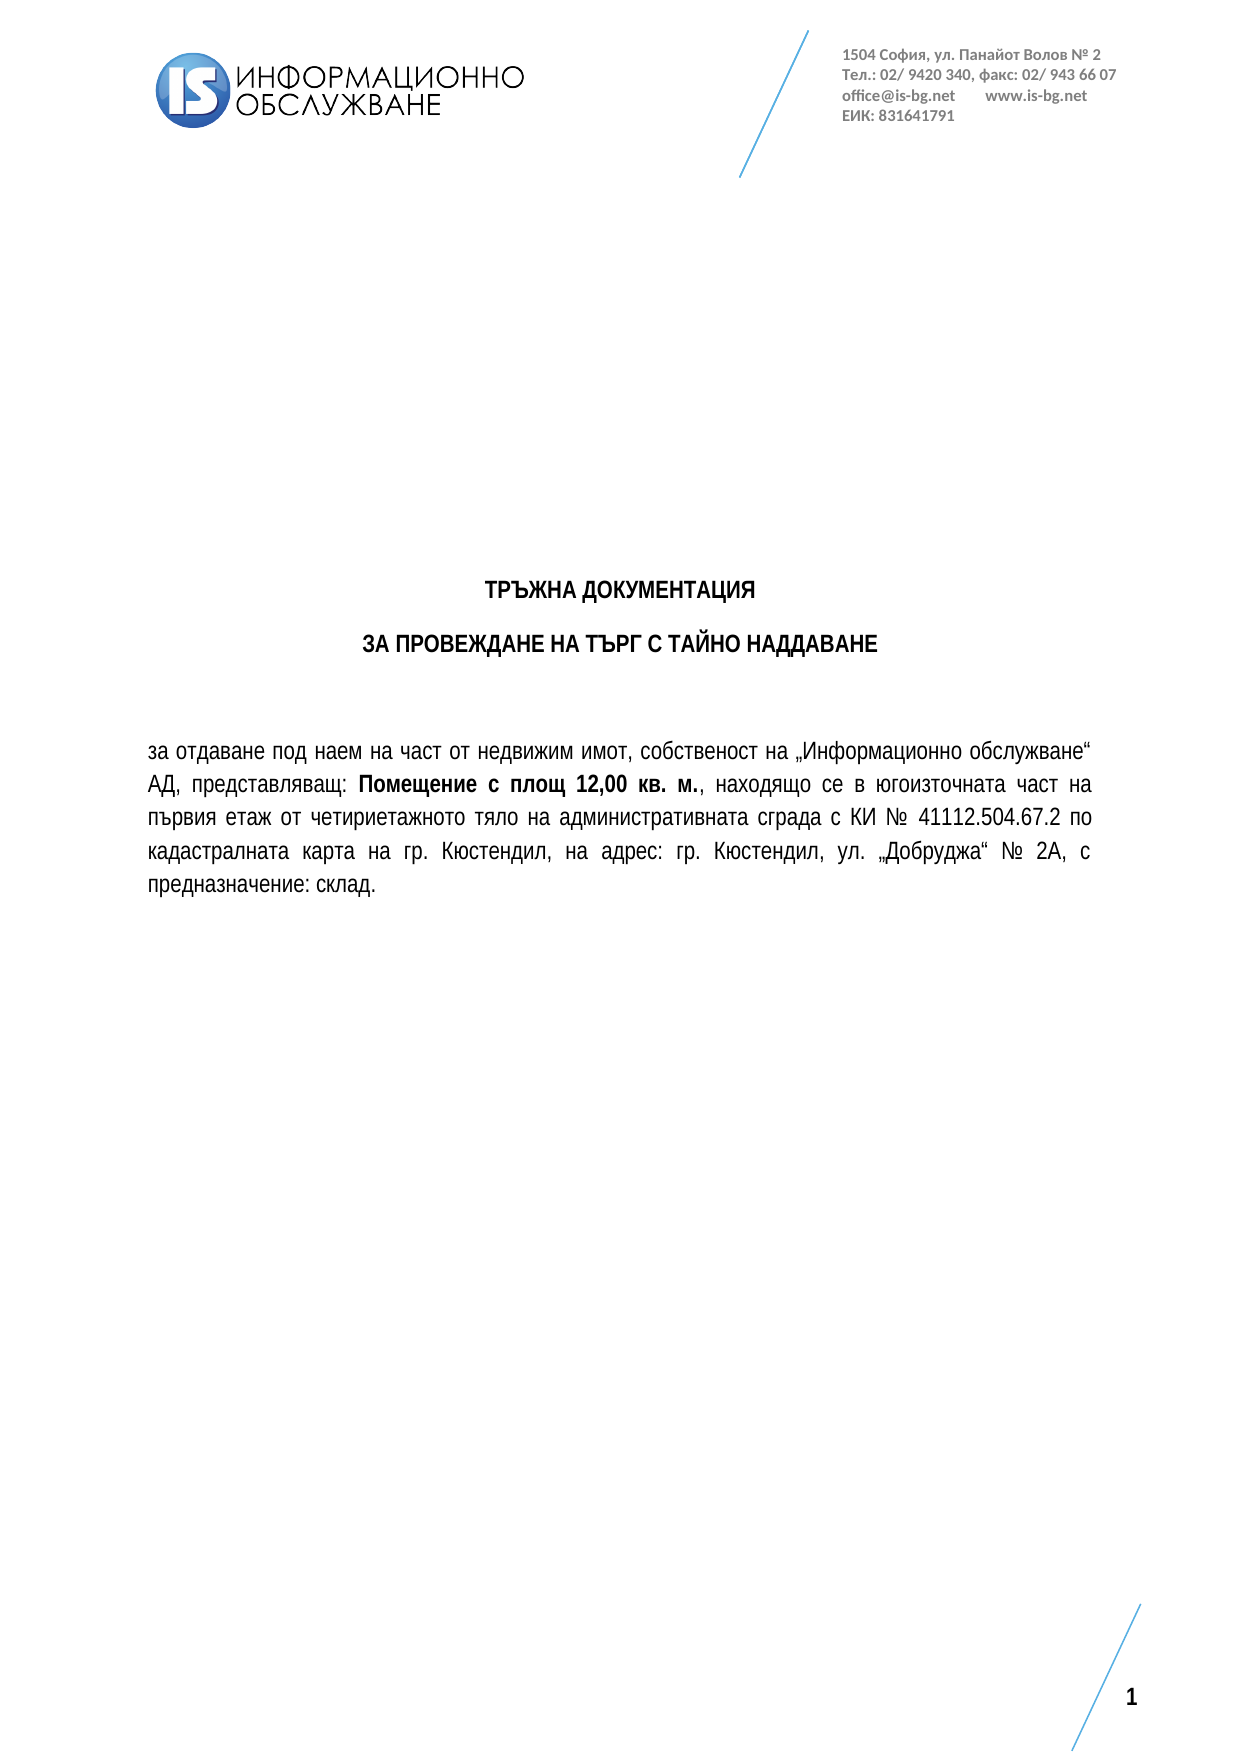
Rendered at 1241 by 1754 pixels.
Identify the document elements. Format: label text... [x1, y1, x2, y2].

text за отдаване под наем на част от недвижим имот, собственост на „Информационно обслужване“ АД, представляващ: Помещение с площ 12,00 кв. м., находящо се в югоизточната част на първия етаж от четириетажното тяло на административната сграда с КИ № 41112.504.67.2 по кадастралната карта на гр. Кюстендил, на адрес: гр. Кюстендил, ул. „Добруджа“ № 2А, с предназначение: склад. [148, 736, 1092, 897]
text ЗА ПРОВЕЖДАНЕ НА ТЪРГ С ТАЙНО НАДДАВАНЕ [148, 629, 1092, 657]
picture [147, 45, 534, 141]
text ТРЪЖНА ДОКУМЕНТАЦИЯ [148, 575, 1092, 604]
